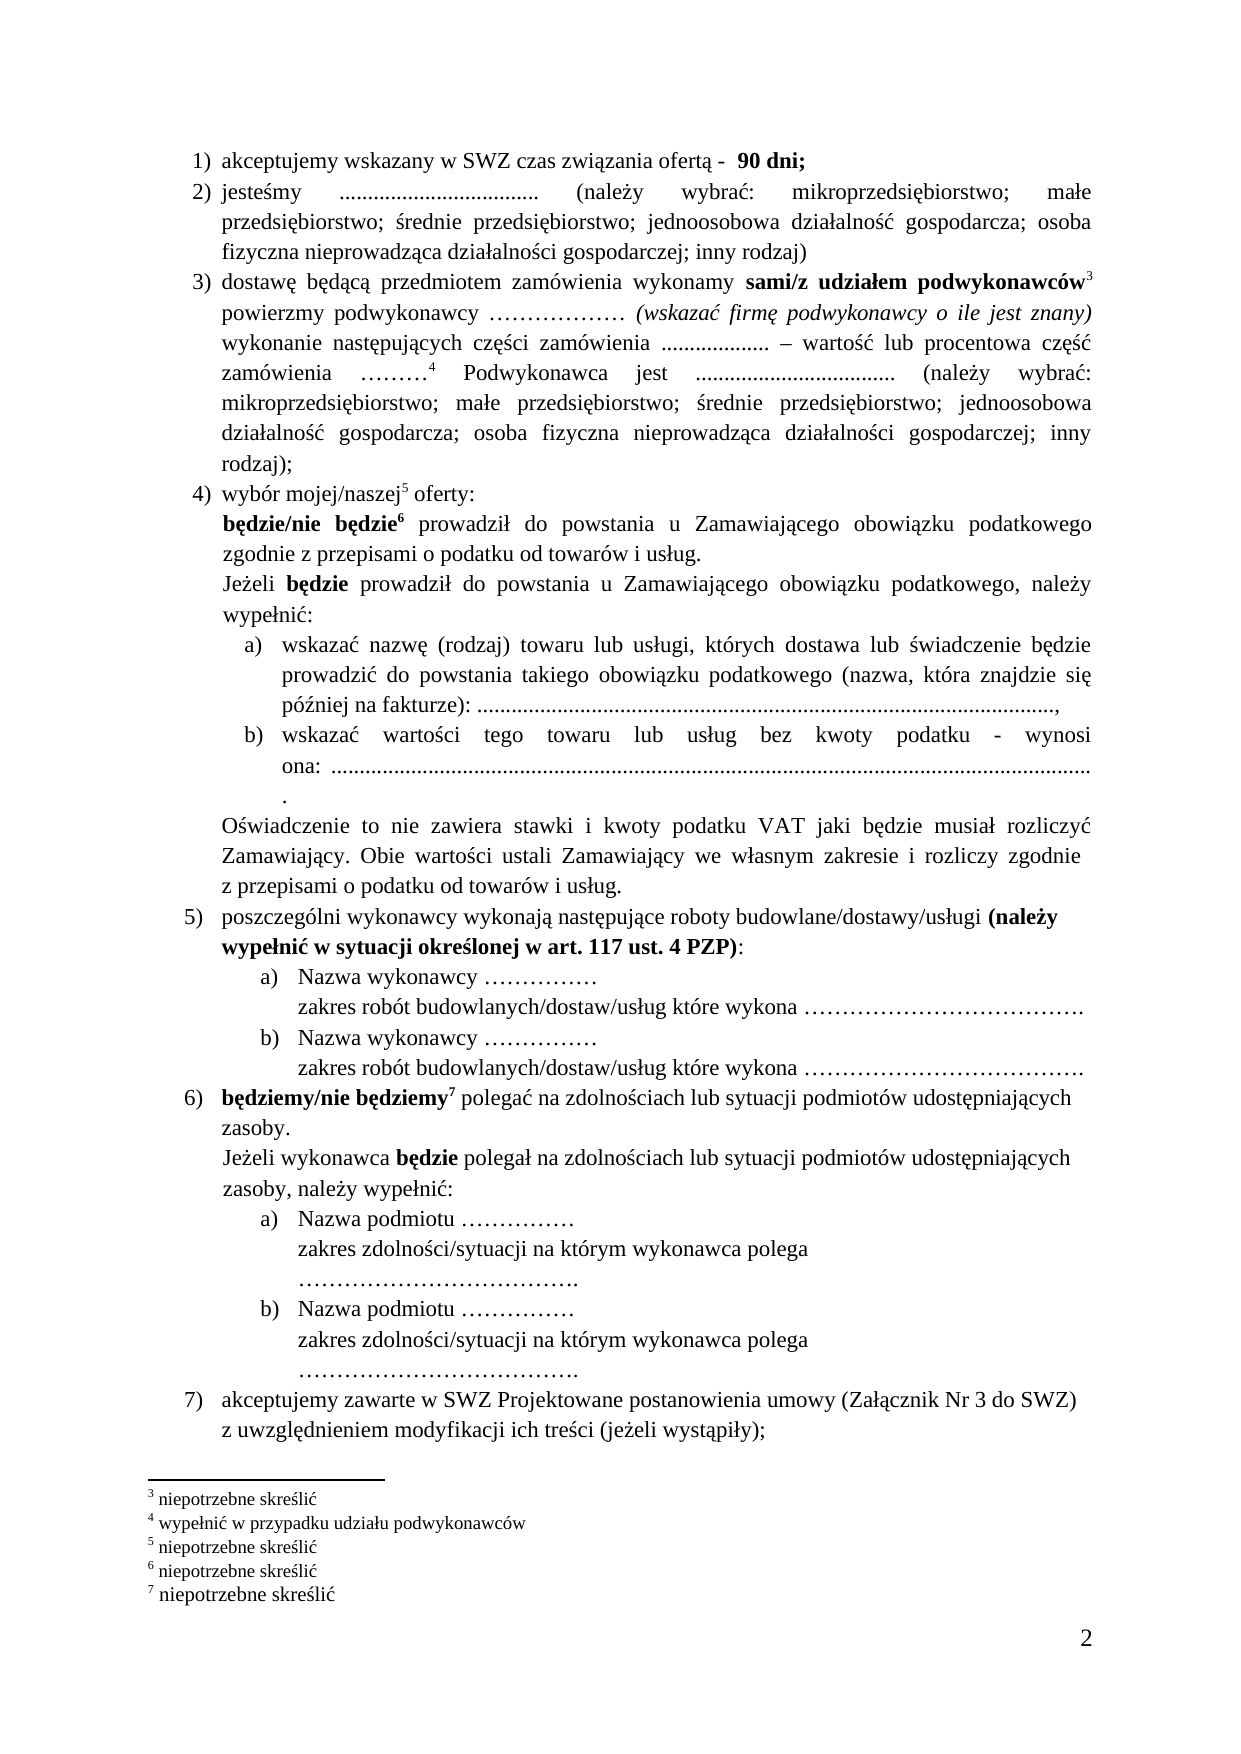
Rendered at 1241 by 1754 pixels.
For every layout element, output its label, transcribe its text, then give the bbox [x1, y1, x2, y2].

list dostawę będącą przedmiotem zamówienia wykonamy sami/z udziałem podwykonawców powierzmy podwykonawcy ……………… (wskazać firmę podwykonawcy o ile jest znany) wykonanie następujących części zamówienia ................... – wartość lub procentowa część zamówienia ……… Podwykonawca jest ................................... (należy wybrać: mikroprzedsiębiorstwo; małe przedsiębiorstwo; średnie przedsiębiorstwo; jednoosobowa działalność gospodarcza; osoba fizyczna nieprowadząca działalności gospodarczej; inny rodzaj); [192, 268, 1093, 476]
list Nazwa wykonawcy …………… [260, 963, 1093, 989]
text Oświadczenie to nie zawiera stawki i kwoty podatku VAT jaki będzie musiał rozliczyć Zamawiający. Obie wartości ustali Zamawiający we własnym zakresie i rozliczy zgodnie z przepisami o podatku od towarów i usług. [221, 812, 1093, 899]
list wskazać nazwę (rodzaj) towaru lub usługi, których dostawa lub świadczenie będzie prowadzić do powstania takiego obowiązku podatkowego (nazwa, która znajdzie się później na fakturze): ....................................................................................................., [244, 631, 1093, 718]
text zakres robót budowlanych/dostaw/usług które wykona ………………………………. [298, 993, 1093, 1020]
text zakres zdolności/sytuacji na którym wykonawca polega ………………………………. [298, 1326, 1093, 1382]
list akceptujemy zawarte w SWZ Projektowane postanowienia umowy (Załącznik Nr 3 do SWZ) z uwzględnieniem modyfikacji ich treści (jeżeli wystąpiły); [184, 1386, 1093, 1443]
list będziemy/nie będziemy polegać na zdolnościach lub sytuacji podmiotów udostępniających zasoby. [184, 1084, 1093, 1141]
list wybór mojej/naszej oferty: [192, 480, 1093, 506]
text zakres robót budowlanych/dostaw/usług które wykona ………………………………. [298, 1054, 1093, 1080]
list akceptujemy wskazany w SWZ czas związania ofertą - 90 dni; [192, 148, 1093, 174]
list wskazać wartości tego towaru lub usług bez kwoty podatku - wynosi ona: ...................................................................................................................................... [244, 722, 1093, 808]
list Nazwa wykonawcy …………… [260, 1024, 1093, 1050]
list Nazwa podmiotu …………… [260, 1205, 1093, 1231]
list będzie/nie będzie prowadził do powstania u Zamawiającego obowiązku podatkowego zgodnie z przepisami o podatku od towarów i usług. [223, 510, 1093, 567]
list Nazwa podmiotu …………… [260, 1296, 1093, 1322]
list Jeżeli będzie prowadził do powstania u Zamawiającego obowiązku podatkowego, należy wypełnić: [223, 571, 1093, 627]
text Jeżeli wykonawca będzie polegał na zdolnościach lub sytuacji podmiotów udostępniających zasoby, należy wypełnić: [223, 1144, 1093, 1201]
list jesteśmy ................................... (należy wybrać: mikroprzedsiębiorstwo; małe przedsiębiorstwo; średnie przedsiębiorstwo; jednoosobowa działalność gospodarcza; osoba fizyczna nieprowadząca działalności gospodarczej; inny rodzaj) [192, 178, 1093, 264]
text zakres zdolności/sytuacji na którym wykonawca polega ………………………………. [298, 1235, 1093, 1292]
list poszczególni wykonawcy wykonają następujące roboty budowlane/dostawy/usługi (należy wypełnić w sytuacji określonej w art. 117 ust. 4 PZP): [184, 903, 1093, 959]
